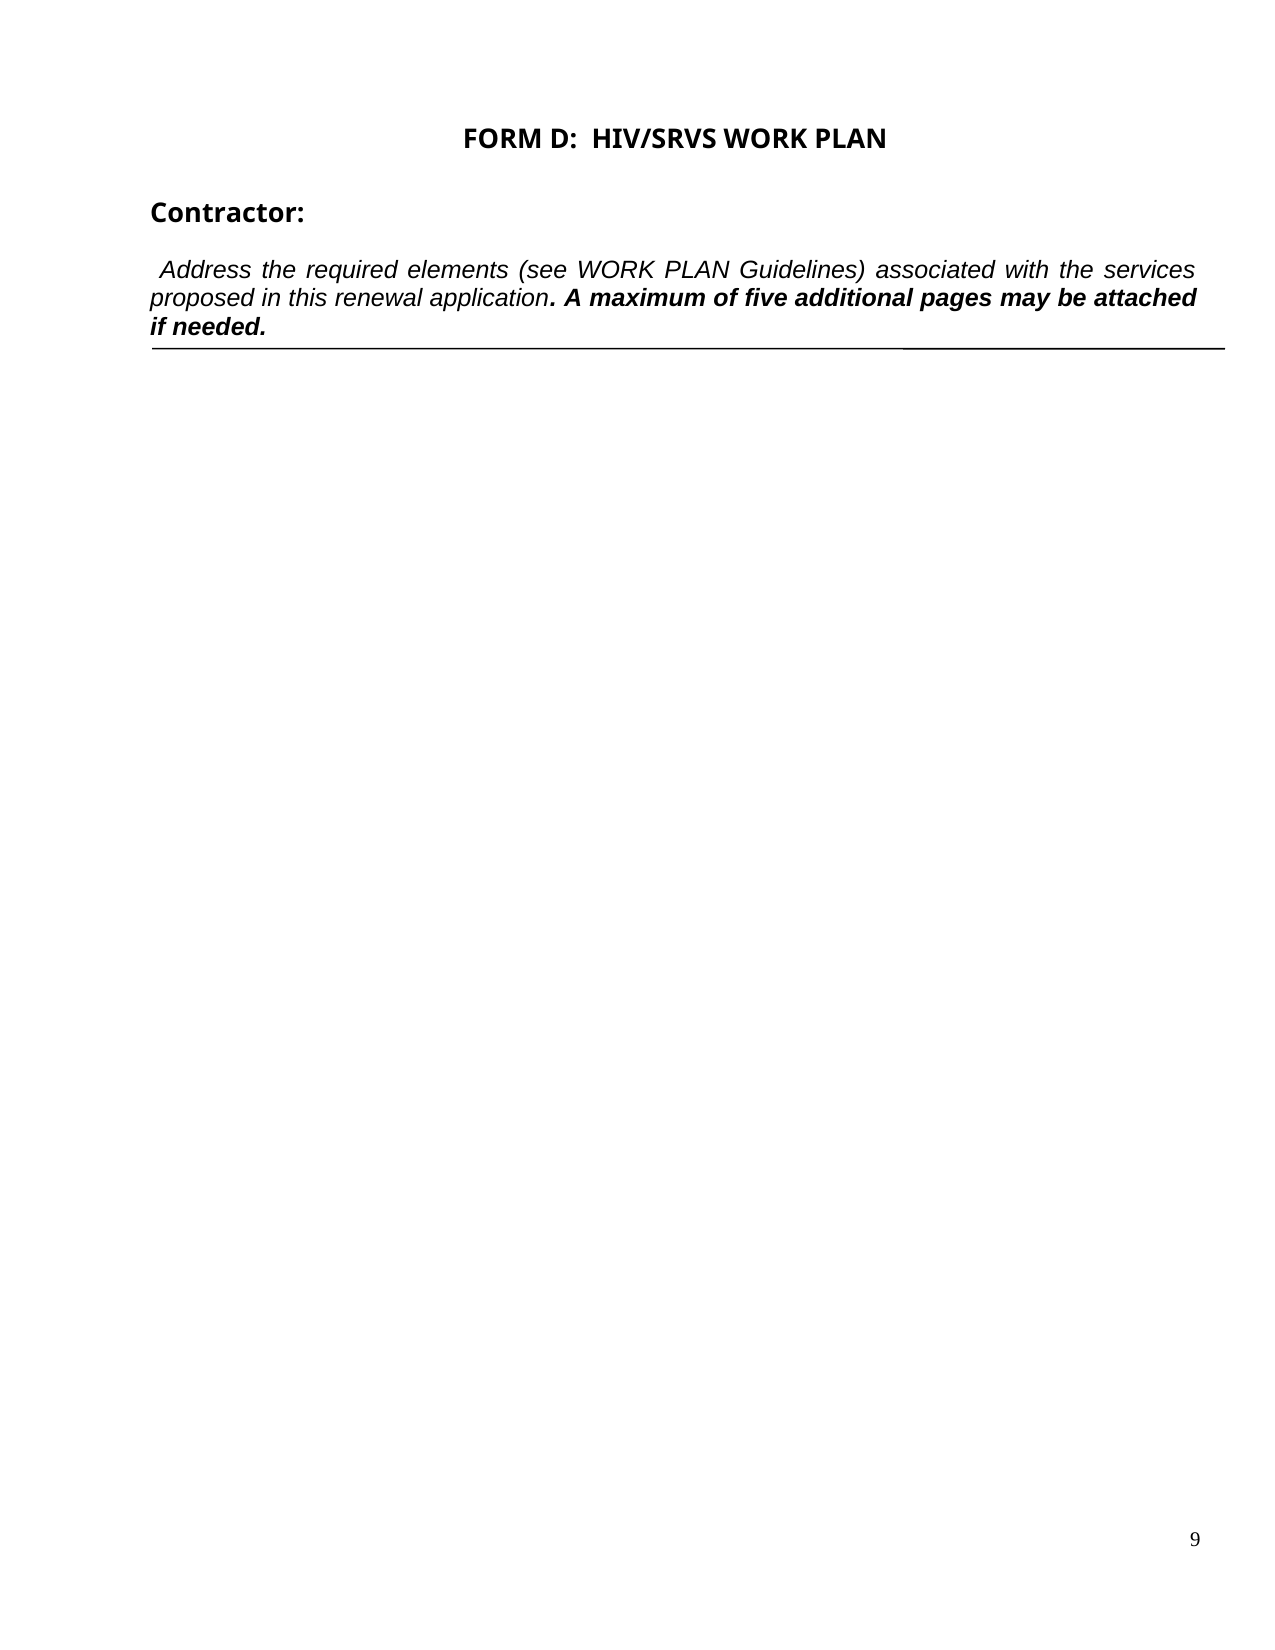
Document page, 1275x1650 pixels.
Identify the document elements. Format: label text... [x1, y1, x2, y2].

text Contractor: [150, 194, 1200, 231]
text FORM D: HIV/SRVS WORK PLAN [150, 120, 1200, 157]
text Address the required elements (see WORK PLAN Guidelines) associated with the services proposed in this renewal application. A maximum of five additional pages may be attached if needed. [150, 254, 1200, 341]
